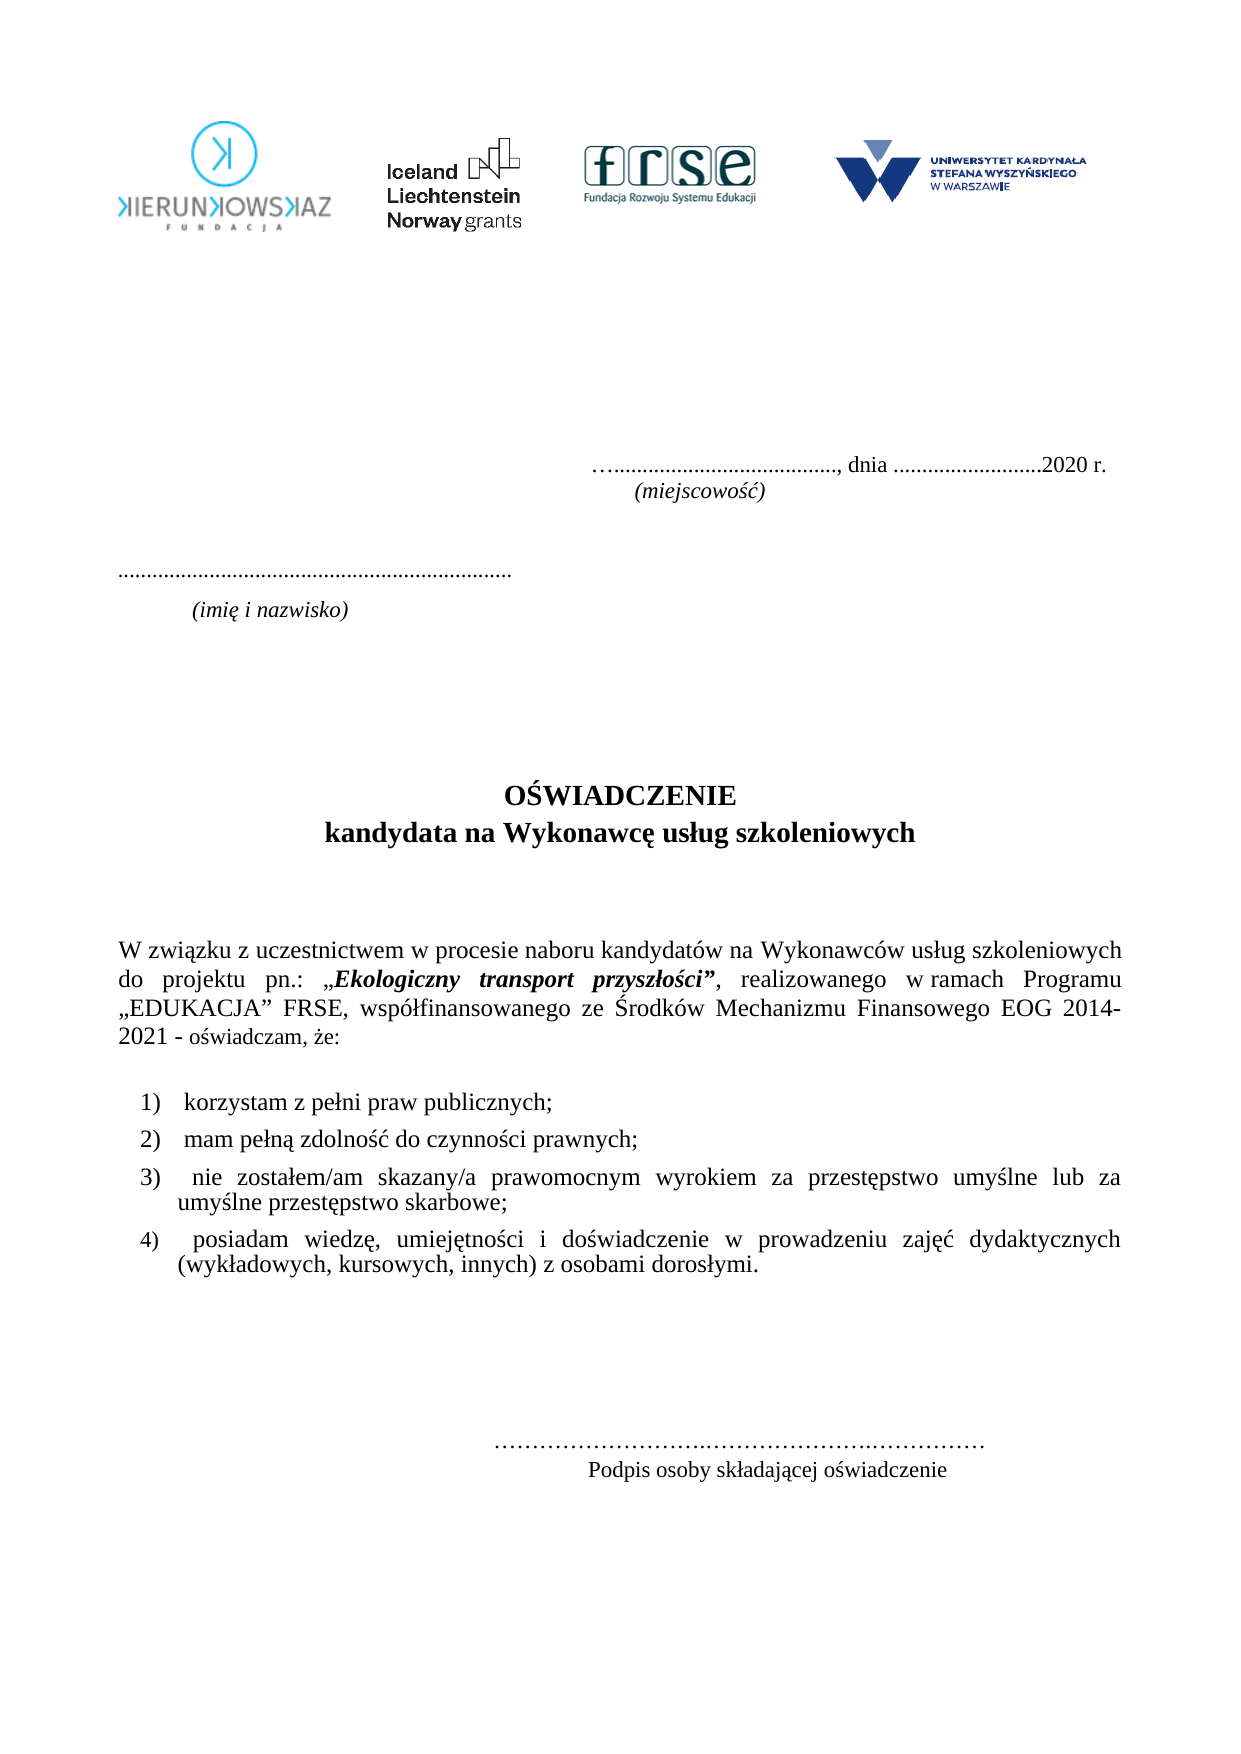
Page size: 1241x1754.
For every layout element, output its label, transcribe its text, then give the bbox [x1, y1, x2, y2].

list posiadam wiedzę, umiejętności i doświadczenie w prowadzeniu zajęć dydaktycznych (wykładowych, kursowych, innych) z osobami dorosłymi. [140, 1228, 1122, 1278]
list korzystam z pełni praw publicznych; [140, 1090, 1122, 1115]
text kandydata na Wykonawcę usług szkoleniowych [118, 823, 1122, 848]
text ..................................................................... [118, 556, 1122, 583]
text (imię i nazwisko) [118, 596, 1122, 622]
text W związku z uczestnictwem w procesie naboru kandydatów na Wykonawców usług szkoleniowych do projektu pn.: „Ekologiczny transport przyszłości”, realizowanego w ramach Programu „EDUKACJA” FRSE, współfinansowanego ze Środków Mechanizmu Finansowego EOG 2014-2021 - oświadczam, że: [118, 935, 1122, 1050]
picture [546, 118, 794, 232]
text OŚWIADCZENIE [118, 785, 1122, 810]
picture [118, 121, 331, 232]
picture [386, 138, 522, 232]
text Podpis osoby składającej oświadczenie [118, 1457, 1122, 1482]
list mam pełną zdolność do czynności prawnych; [140, 1128, 1122, 1153]
text …......................................., dnia ..........................2020 r. [591, 451, 1122, 477]
text (miejscowość) [118, 477, 1122, 503]
text ……………………….………………….…………… [493, 1427, 1122, 1453]
list nie zostałem/am skazany/a prawomocnym wyrokiem za przestępstwo umyślne lub za umyślne przestępstwo skarbowe; [140, 1165, 1122, 1215]
